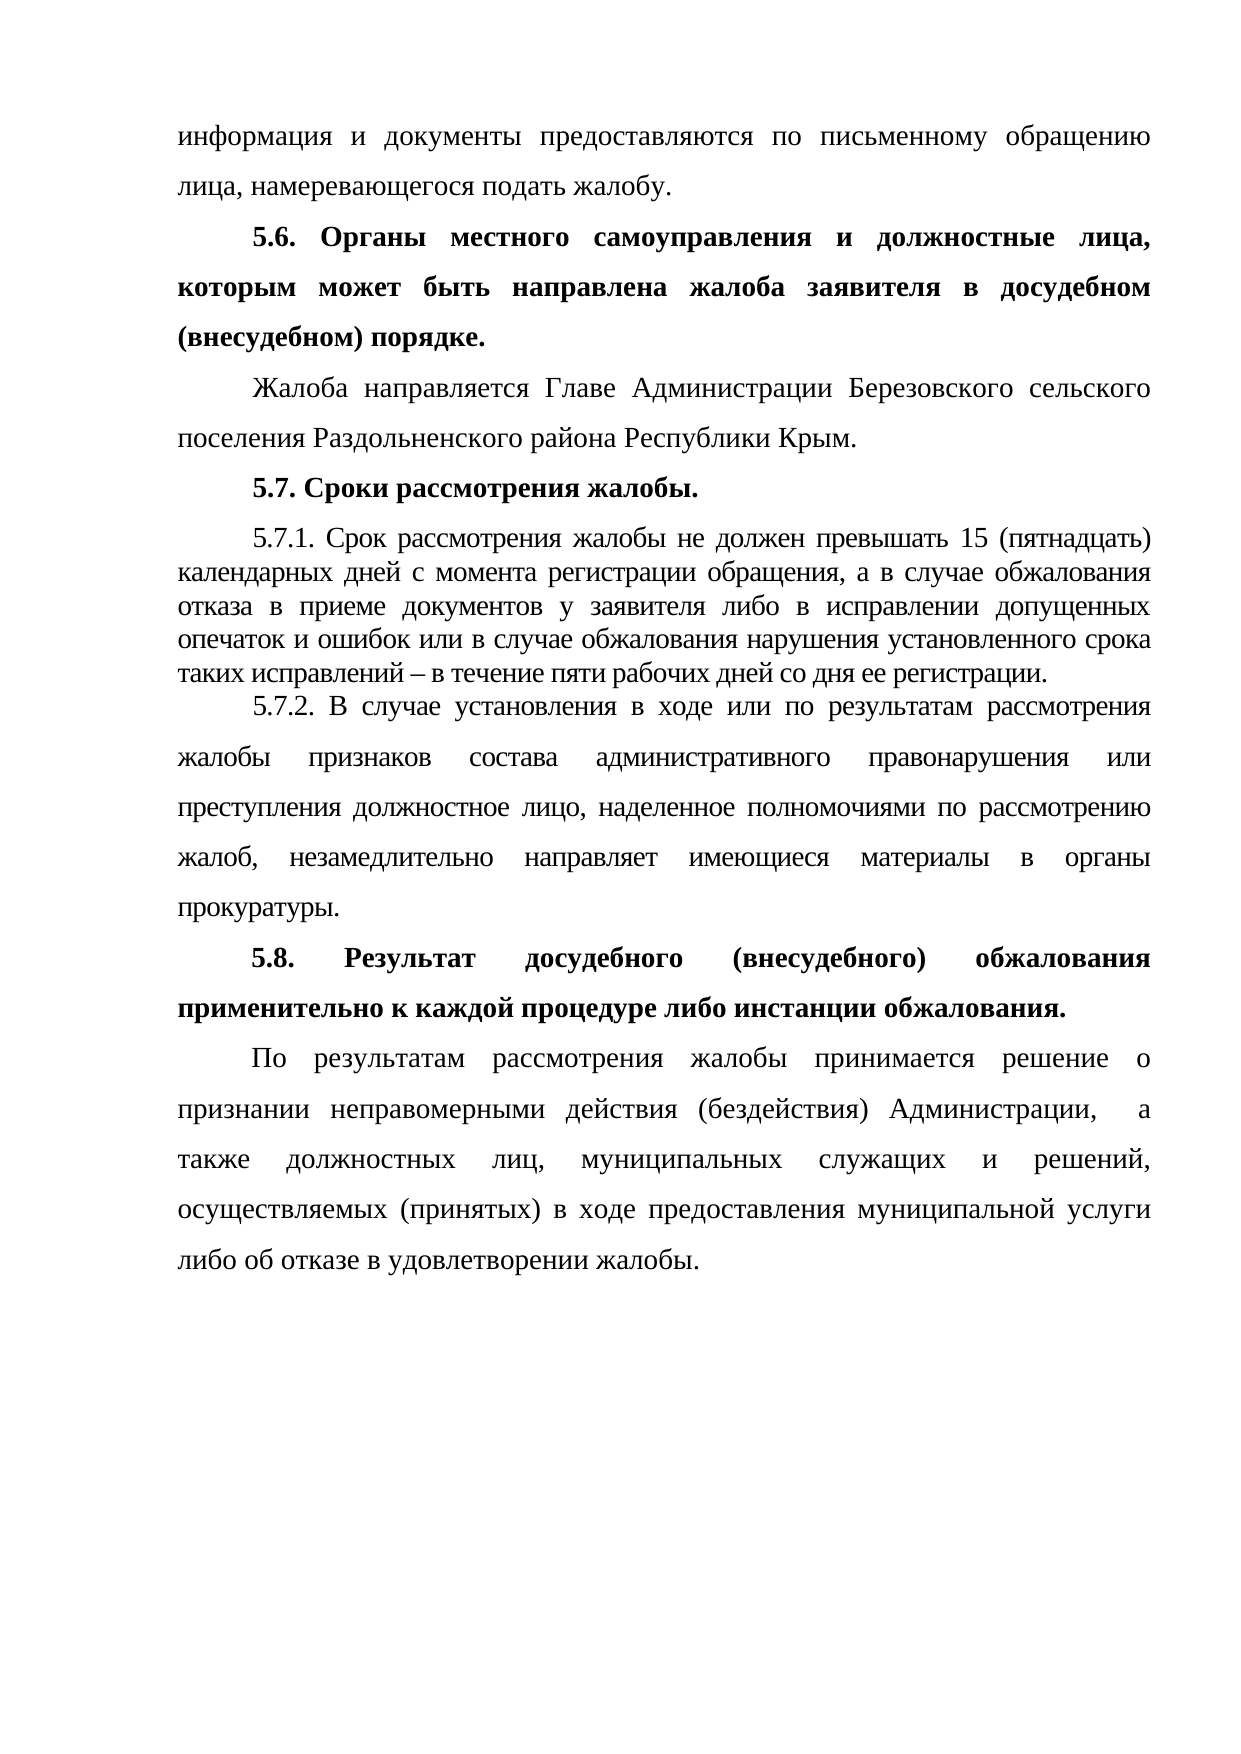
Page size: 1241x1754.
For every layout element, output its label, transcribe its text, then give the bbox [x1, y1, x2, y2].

text 5.7.2. В случае установления в ходе или по результатам рассмотрения жалобы признаков состава административного правонарушения или преступления должностное лицо, наделенное полномочиями по рассмотрению жалоб, незамедлительно направляет имеющиеся материалы в органы прокуратуры. [177, 688, 1152, 923]
text 5.8. Результат досудебного (внесудебного) обжалования применительно к каждой процедуре либо инстанции обжалования. [177, 940, 1152, 1024]
text Жалоба направляется Главе Администрации Березовского сельского поселения Раздольненского района Республики Крым. [177, 370, 1152, 453]
text 5.7.1. Срок рассмотрения жалобы не должен превышать 15 (пятнадцать) календарных дней с момента регистрации обращения, а в случае обжалования отказа в приеме документов у заявителя либо в исправлении допущенных опечаток и ошибок или в случае обжалования нарушения установленного срока таких исправлений – в течение пяти рабочих дней со дня ее регистрации. [177, 521, 1152, 688]
text 5.6. Органы местного самоуправления и должностные лица, которым может быть направлена жалоба заявителя в досудебном (внесудебном) порядке. [177, 219, 1152, 353]
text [177, 118, 1152, 202]
text 5.7. Сроки рассмотрения жалобы. [177, 470, 1152, 504]
text По результатам рассмотрения жалобы принимается решение о признании неправомерными действия (бездействия) Администрации, а также должностных лиц, муниципальных служащих и решений, осуществляемых (принятых) в ходе предоставления муниципальной услуги либо об отказе в удовлетворении жалобы. [177, 1041, 1152, 1275]
